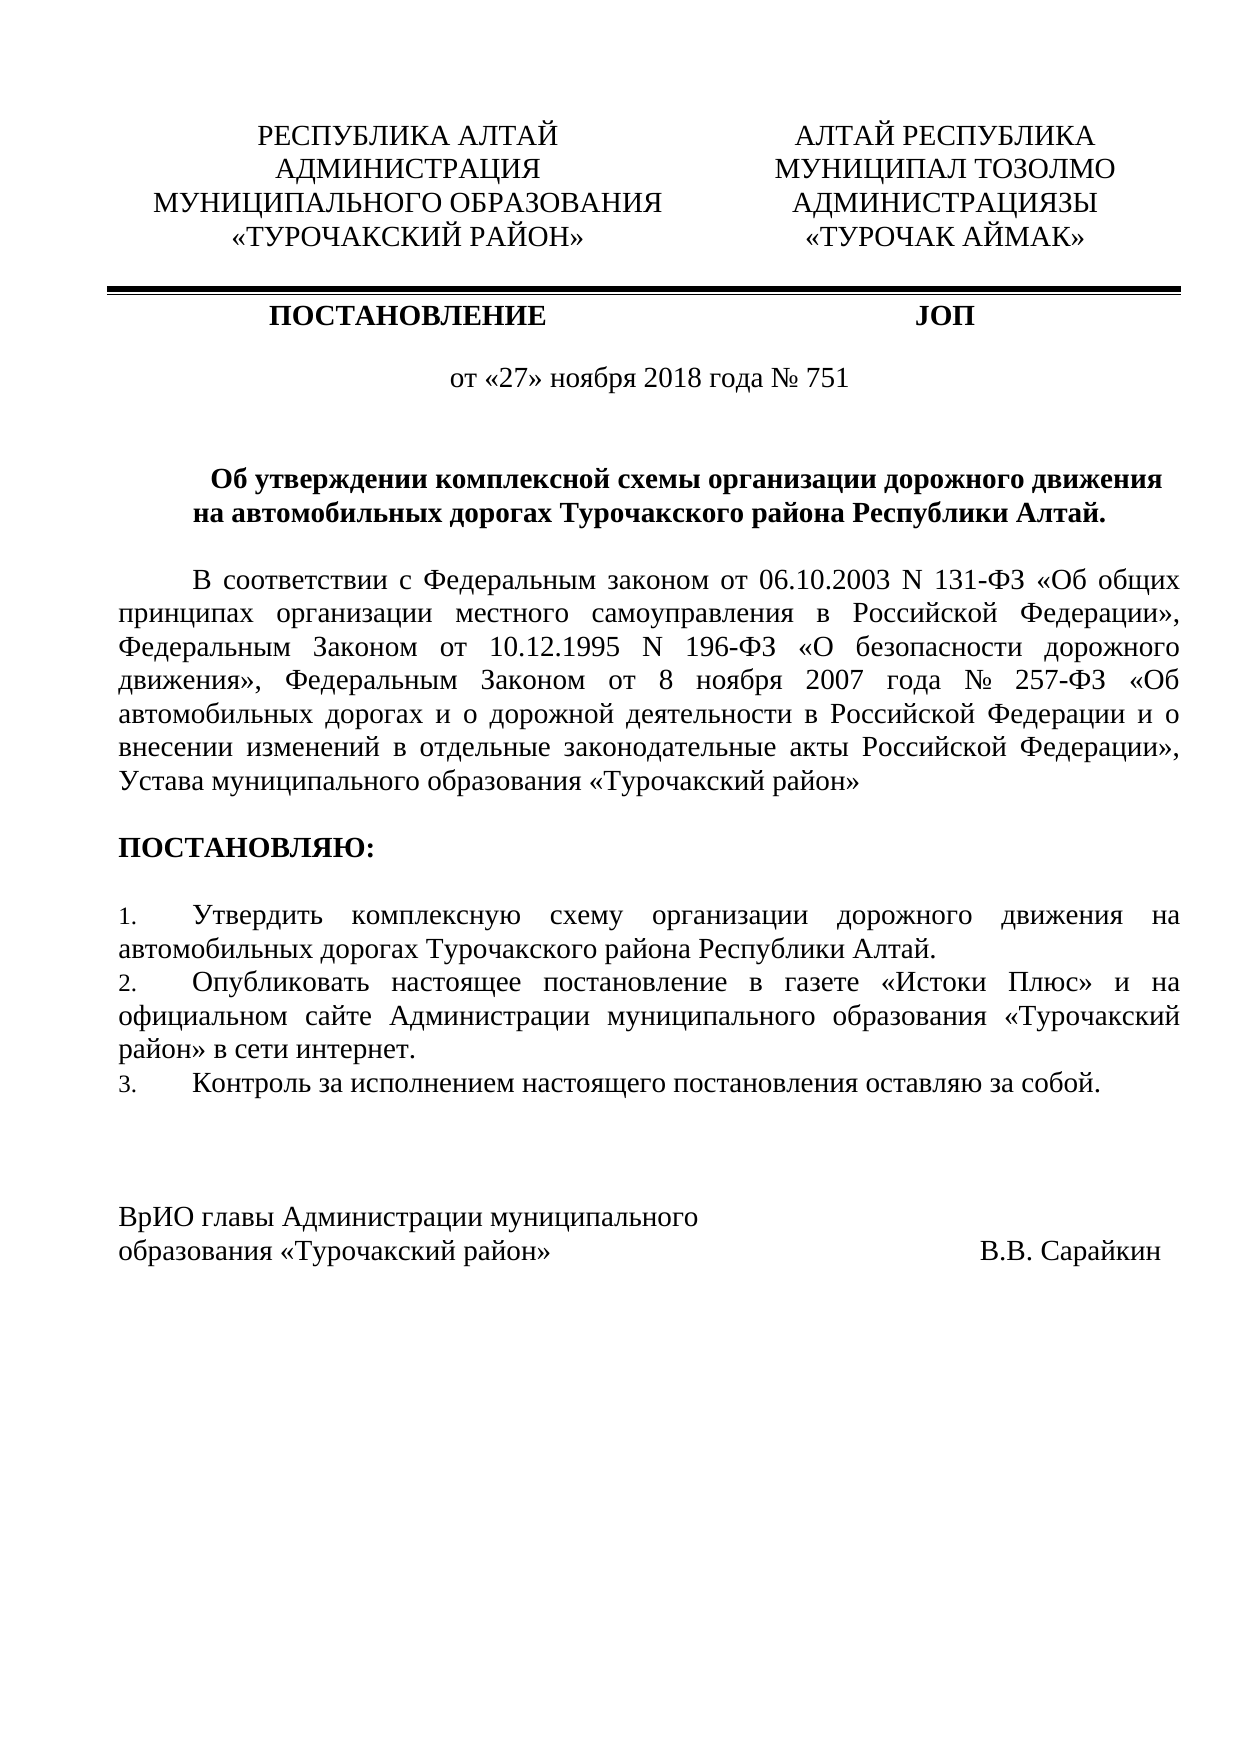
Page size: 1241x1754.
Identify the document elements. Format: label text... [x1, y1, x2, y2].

table_header АЛТАЙ РЕСПУБЛИКА МУНИЦИПАЛ ТОЗОЛМО АДМИНИСТРАЦИЯЗЫ «ТУРОЧАК АЙМАК» [709, 118, 1181, 286]
text Об утверждении комплексной схемы организации дорожного движения на автомобильных дорогах Турочакского района Республики Алтай. [118, 461, 1181, 528]
text В соответствии с Федеральным законом от 06.10.2003 N 131-ФЗ «Об общих принципах организации местного самоуправления в Российской Федерации», Федеральным Законом от 10.12.1995 N 196-ФЗ «О безопасности дорожного движения», Федеральным Законом от 8 ноября 2007 года № 257-ФЗ «Об автомобильных дорогах и о дорожной деятельности в Российской Федерации и о внесении изменений в отдельные законодательные акты Российской Федерации», Устава муниципального образования «Турочакский район» [118, 562, 1181, 797]
list Контроль за исполнением настоящего постановления оставляю за собой. [118, 1065, 1181, 1098]
list Утвердить комплексную схему организации дорожного движения на автомобильных дорогах Турочакского района Республики Алтай. [118, 897, 1181, 964]
text образования «Турочакский район» В.В. Сарайкин [118, 1233, 1181, 1266]
table_cell ПОСТАНОВЛЕНИЕ [107, 295, 709, 332]
list Опубликовать настоящее постановление в газете «Истоки Плюс» и на официальном сайте Администрации муниципального образования «Турочакский район» в сети интернет. [118, 964, 1181, 1065]
text ПОСТАНОВЛЯЮ: [118, 830, 1181, 864]
table_header РЕСПУБЛИКА АЛТАЙ АДМИНИСТРАЦИЯ МУНИЦИПАЛЬНОГО ОБРАЗОВАНИЯ «ТУРОЧАКСКИЙ РАЙОН» [107, 118, 709, 286]
text ВрИО главы Администрации муниципального [118, 1199, 1181, 1233]
table_cell JОП [709, 295, 1181, 332]
text от «27» ноября 2018 года № 751 [118, 361, 1181, 394]
